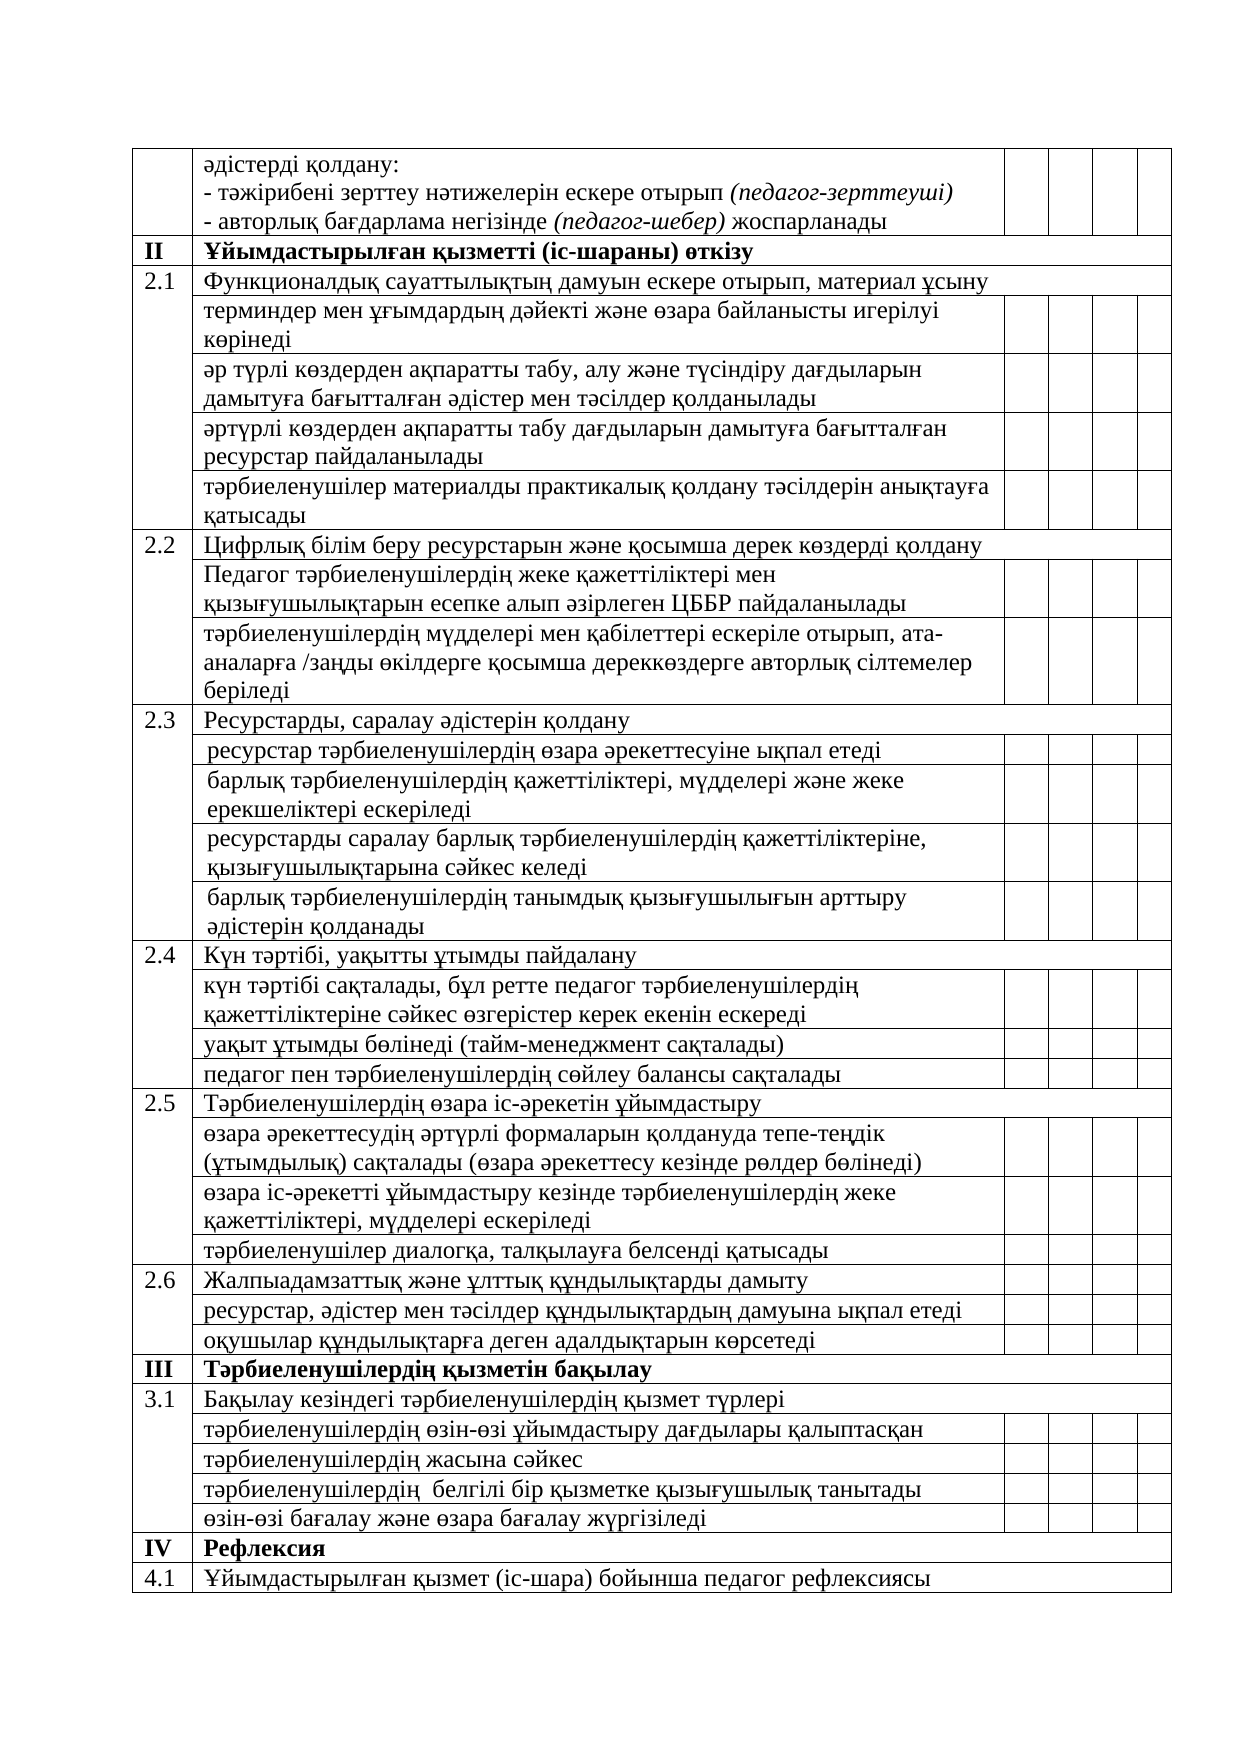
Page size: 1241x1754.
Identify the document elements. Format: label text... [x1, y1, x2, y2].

table_cell [1005, 1265, 1048, 1294]
table_cell өзін-өзі бағалау және өзара бағалау жүргізіледі [193, 1504, 1004, 1532]
table_cell [1049, 471, 1092, 529]
table_cell [1093, 1059, 1137, 1087]
table_cell [1005, 1235, 1048, 1264]
table_cell [1005, 296, 1048, 353]
table_cell [1093, 296, 1137, 353]
table_cell [1138, 1265, 1171, 1294]
table_cell [1005, 1504, 1048, 1532]
table_cell [1005, 970, 1048, 1028]
table_cell [1138, 1414, 1171, 1443]
table_cell [1093, 735, 1137, 764]
table_cell Ұйымдастырылған қызметті (іс-шараны) өткізу [193, 236, 1171, 265]
table_cell [1049, 824, 1092, 881]
table_cell [1005, 413, 1048, 470]
table_cell Тәрбиеленушілердің қызметін бақылау [193, 1355, 1171, 1383]
table_cell Педагог тәрбиеленушілердің жеке қажеттіліктері мен қызығушылықтарын есепке алып әзірлеген ЦББР пайдаланылады [193, 560, 1004, 617]
table_cell 2.6 [133, 1265, 192, 1353]
table_cell [1093, 413, 1137, 470]
table_cell [1093, 149, 1137, 235]
table_cell Цифрлық білім беру ресурстарын және қосымша дерек көздерді қолдану [193, 530, 1171, 558]
table_cell [1093, 560, 1137, 617]
table_cell [1005, 765, 1048, 822]
table_cell 2.3 [133, 705, 192, 939]
table_cell [1093, 1444, 1137, 1473]
table_cell уақыт ұтымды бөлінеді (тайм-менеджмент сақталады) [193, 1029, 1004, 1058]
table_cell 2.4 [133, 941, 192, 1087]
table_cell [1138, 1235, 1171, 1264]
table_cell педагог пен тәрбиеленушілердің сөйлеу балансы сақталады [193, 1059, 1004, 1087]
table_cell [1093, 1325, 1137, 1353]
table_cell [1093, 471, 1137, 529]
table_cell [1005, 735, 1048, 764]
table_cell барлық тәрбиеленушілердің танымдық қызығушылығын арттыру әдістерін қолданады [193, 882, 1004, 939]
table_cell әртүрлі көздерден ақпаратты табу дағдыларын дамытуға бағытталған ресурстар пайдаланылады [193, 413, 1004, 470]
table_cell ресурстар тәрбиеленушілердің өзара әрекеттесуіне ықпал етеді [193, 735, 1004, 764]
table_cell тәрбиеленушілердің жасына сәйкес [193, 1444, 1004, 1473]
table_cell әр түрлі көздерден ақпаратты табу, алу және түсіндіру дағдыларын дамытуға бағытталған әдістер мен тәсілдер қолданылады [193, 354, 1004, 412]
table_cell 2.2 [133, 530, 192, 704]
table_cell [1005, 1029, 1048, 1058]
table_cell [1093, 970, 1137, 1028]
table_cell күн тәртібі сақталады, бұл ретте педагог тәрбиеленушілердің қажеттіліктеріне сәйкес өзгерістер керек екенін ескереді [193, 970, 1004, 1028]
table_cell терминдер мен ұғымдардың дәйекті және өзара байланысты игерілуі көрінеді [193, 296, 1004, 353]
table_cell әдістерді қолдану: - тәжірибені зерттеу нәтижелерін ескере отырып (педагог-зерттеуші) - авторлық бағдарлама негізінде (педагог-шебер) жоспарланады [193, 149, 1004, 235]
table_cell [1138, 354, 1171, 412]
table_cell оқушылар құндылықтарға деген адалдықтарын көрсетеді [193, 1325, 1004, 1353]
table_cell өзара іс-әрекетті ұйымдастыру кезінде тәрбиеленушілердің жеке қажеттіліктері, мүдделері ескеріледі [193, 1177, 1004, 1234]
table_cell [1049, 1059, 1092, 1087]
table_cell II [133, 236, 192, 265]
table_cell [1138, 765, 1171, 822]
table_cell IV [133, 1533, 192, 1562]
table_cell [1138, 471, 1171, 529]
table_cell [1049, 1295, 1092, 1324]
table_cell [1138, 296, 1171, 353]
table_cell Бақылау кезіндегі тәрбиеленушілердің қызмет түрлері [193, 1384, 1171, 1413]
table_cell [1005, 1474, 1048, 1502]
table_cell [1093, 1474, 1137, 1502]
table_cell тәрбиеленушілердің белгілі бір қызметке қызығушылық танытады [193, 1474, 1004, 1502]
table_cell [1138, 149, 1171, 235]
table_cell [1005, 1118, 1048, 1176]
table_cell Ұйымдастырылған қызмет (іс-шара) бойынша педагог рефлексиясы [193, 1563, 1171, 1592]
table_cell [1093, 1177, 1137, 1234]
table_cell [1049, 149, 1092, 235]
table_cell [1093, 1029, 1137, 1058]
table_cell 3.1 [133, 1384, 192, 1532]
table_cell [1093, 618, 1137, 704]
table_cell [1138, 1029, 1171, 1058]
table_cell тәрбиеленушілердің өзін-өзі ұйымдастыру дағдылары қалыптасқан [193, 1414, 1004, 1443]
table_cell [1049, 735, 1092, 764]
table_cell [1049, 1414, 1092, 1443]
table_cell [1093, 1414, 1137, 1443]
table_cell [1049, 1325, 1092, 1353]
table_cell III [133, 1355, 192, 1383]
table_cell [1138, 882, 1171, 939]
table_cell [1093, 1504, 1137, 1532]
table_cell Рефлексия [193, 1533, 1171, 1562]
table_cell [1049, 560, 1092, 617]
table_cell [1049, 1029, 1092, 1058]
table_cell [1093, 1265, 1137, 1294]
table_cell Күн тәртібі, уақытты ұтымды пайдалану [193, 941, 1171, 969]
table_cell [1005, 882, 1048, 939]
table_cell [1005, 1177, 1048, 1234]
table_cell [1138, 1059, 1171, 1087]
table_cell [1138, 1118, 1171, 1176]
table_cell [1093, 1295, 1137, 1324]
table_cell [1005, 471, 1048, 529]
table_cell [1049, 296, 1092, 353]
table_cell [1138, 1295, 1171, 1324]
table_cell [1138, 1504, 1171, 1532]
table_cell [1049, 765, 1092, 822]
table_cell [1049, 1504, 1092, 1532]
table_cell Жалпыадамзаттық және ұлттық құндылықтарды дамыту [193, 1265, 1004, 1294]
table_cell тәрбиеленушілер диалогқа, талқылауға белсенді қатысады [193, 1235, 1004, 1264]
table_cell [1138, 970, 1171, 1028]
table_cell [1138, 1325, 1171, 1353]
table_cell Функционалдық сауаттылықтың дамуын ескере отырып, материал ұсыну [193, 266, 1171, 294]
table_cell ресурстарды саралау барлық тәрбиеленушілердің қажеттіліктеріне, қызығушылықтарына сәйкес келеді [193, 824, 1004, 881]
table_cell [1049, 1265, 1092, 1294]
table_cell 4.1 [133, 1563, 192, 1592]
table_cell [1005, 560, 1048, 617]
table_cell [1138, 735, 1171, 764]
table_cell өзара әрекеттесудің әртүрлі формаларын қолдануда тепе-теңдік (ұтымдылық) сақталады (өзара әрекеттесу кезінде рөлдер бөлінеді) [193, 1118, 1004, 1176]
table_cell [1005, 824, 1048, 881]
table_cell [1138, 824, 1171, 881]
table_cell 2.1 [133, 266, 192, 529]
table_cell [1093, 824, 1137, 881]
table_cell [1049, 354, 1092, 412]
table_cell ресурстар, әдістер мен тәсілдер құндылықтардың дамуына ықпал етеді [193, 1295, 1004, 1324]
table_cell [1093, 1235, 1137, 1264]
table_cell [1049, 413, 1092, 470]
table_cell [1138, 618, 1171, 704]
table_cell [1049, 1444, 1092, 1473]
table_cell барлық тәрбиеленушілердің қажеттіліктері, мүдделері және жеке ерекшеліктері ескеріледі [193, 765, 1004, 822]
table_cell [1093, 354, 1137, 412]
table_cell [1005, 149, 1048, 235]
table_cell [1138, 1474, 1171, 1502]
table_cell [1049, 970, 1092, 1028]
table_cell [1049, 1177, 1092, 1234]
table_cell [1138, 1177, 1171, 1234]
table_cell Тәрбиеленушілердің өзара іс-әрекетін ұйымдастыру [193, 1089, 1171, 1117]
table_cell [1005, 1325, 1048, 1353]
table_cell [1138, 413, 1171, 470]
table_cell тәрбиеленушілердің мүдделері мен қабілеттері ескеріле отырып, ата-аналарға /заңды өкілдерге қосымша дереккөздерге авторлық сілтемелер беріледі [193, 618, 1004, 704]
table_cell [1005, 354, 1048, 412]
table_cell [1093, 765, 1137, 822]
table_cell [1093, 1118, 1137, 1176]
table_cell [1049, 1474, 1092, 1502]
table_cell [1005, 1295, 1048, 1324]
table_cell [1049, 882, 1092, 939]
table_cell Ресурстарды, саралау әдістерін қолдану [193, 705, 1171, 734]
table_cell [1049, 618, 1092, 704]
table_cell [1005, 618, 1048, 704]
table_cell [1049, 1118, 1092, 1176]
table_cell [1049, 1235, 1092, 1264]
table_cell [1093, 882, 1137, 939]
table_cell 2.5 [133, 1089, 192, 1264]
table_cell [1005, 1444, 1048, 1473]
table_cell [1138, 1444, 1171, 1473]
table_cell [1005, 1414, 1048, 1443]
table_cell [1005, 1059, 1048, 1087]
table_cell тәрбиеленушілер материалды практикалық қолдану тәсілдерін анықтауға қатысады [193, 471, 1004, 529]
table_cell [1138, 560, 1171, 617]
